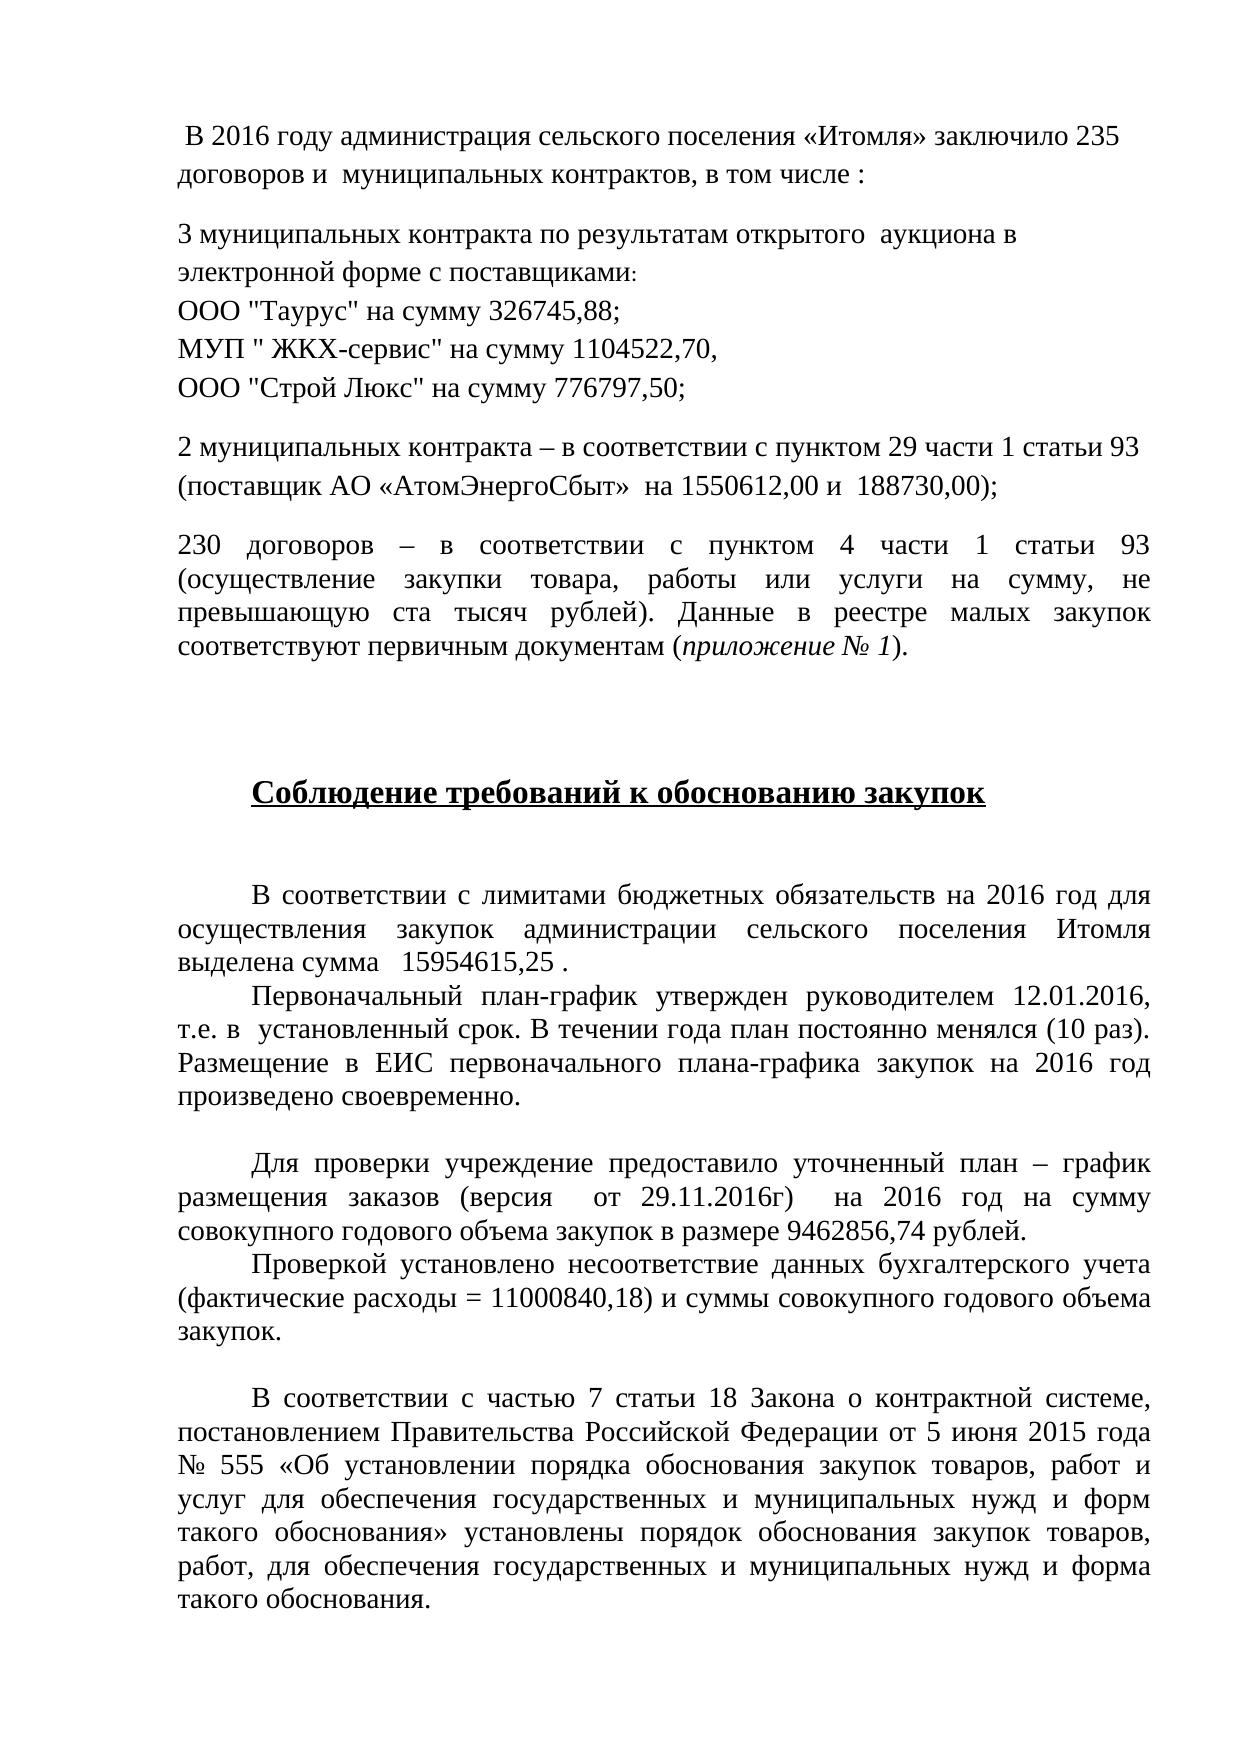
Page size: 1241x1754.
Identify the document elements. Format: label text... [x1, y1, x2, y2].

text Первоначальный план-график утвержден руководителем 12.01.2016, т.е. в установленный срок. В течении года план постоянно менялся (10 раз). Размещение в ЕИС первоначального плана-графика закупок на 2016 год произведено своевременно. [177, 978, 1152, 1112]
text Соблюдение требований к обоснованию закупок [177, 772, 1152, 810]
text 230 договоров – в соответствии с пунктом 4 части 1 статьи 93 (осуществление закупки товара, работы или услуги на сумму, не превышающую ста тысяч рублей). Данные в реестре малых закупок соответствуют первичным документам (приложение № 1). [177, 527, 1152, 662]
text В соответствии с частью 7 статьи 18 Закона о контрактной системе, постановлением Правительства Российской Федерации от 5 июня 2015 года № 555 «Об установлении порядка обоснования закупок товаров, работ и услуг для обеспечения государственных и муниципальных нужд и форм такого обоснования» установлены порядок обоснования закупок товаров, работ, для обеспечения государственных и муниципальных нужд и форма такого обоснования. [177, 1380, 1152, 1615]
text Проверкой установлено несоответствие данных бухгалтерского учета (фактические расходы = 11000840,18) и суммы совокупного годового объема закупок. [177, 1246, 1152, 1347]
text 3 муниципальных контракта по результатам открытого аукциона в электронной форме с поставщиками: ООО "Таурус" на сумму 326745,88; МУП " ЖКХ-сервис" на сумму 1104522,70, ООО "Строй Люкс" на сумму 776797,50; [177, 216, 1152, 404]
text Для проверки учреждение предоставило уточненный план – график размещения заказов (версия от 29.11.2016г) на 2016 год на сумму совокупного годового объема закупок в размере 9462856,74 рублей. [177, 1146, 1152, 1246]
text 2 муниципальных контракта – в соответствии с пунктом 29 части 1 статьи 93 (поставщик АО «АтомЭнергоСбыт» на 1550612,00 и 188730,00); [177, 429, 1152, 502]
text В 2016 году администрация сельского поселения «Итомля» заключило 235 договоров и муниципальных контрактов, в том числе : [177, 118, 1152, 190]
text В соответствии с лимитами бюджетных обязательств на 2016 год для осуществления закупок администрации сельского поселения Итомля выделена сумма 15954615,25 . [177, 877, 1152, 978]
